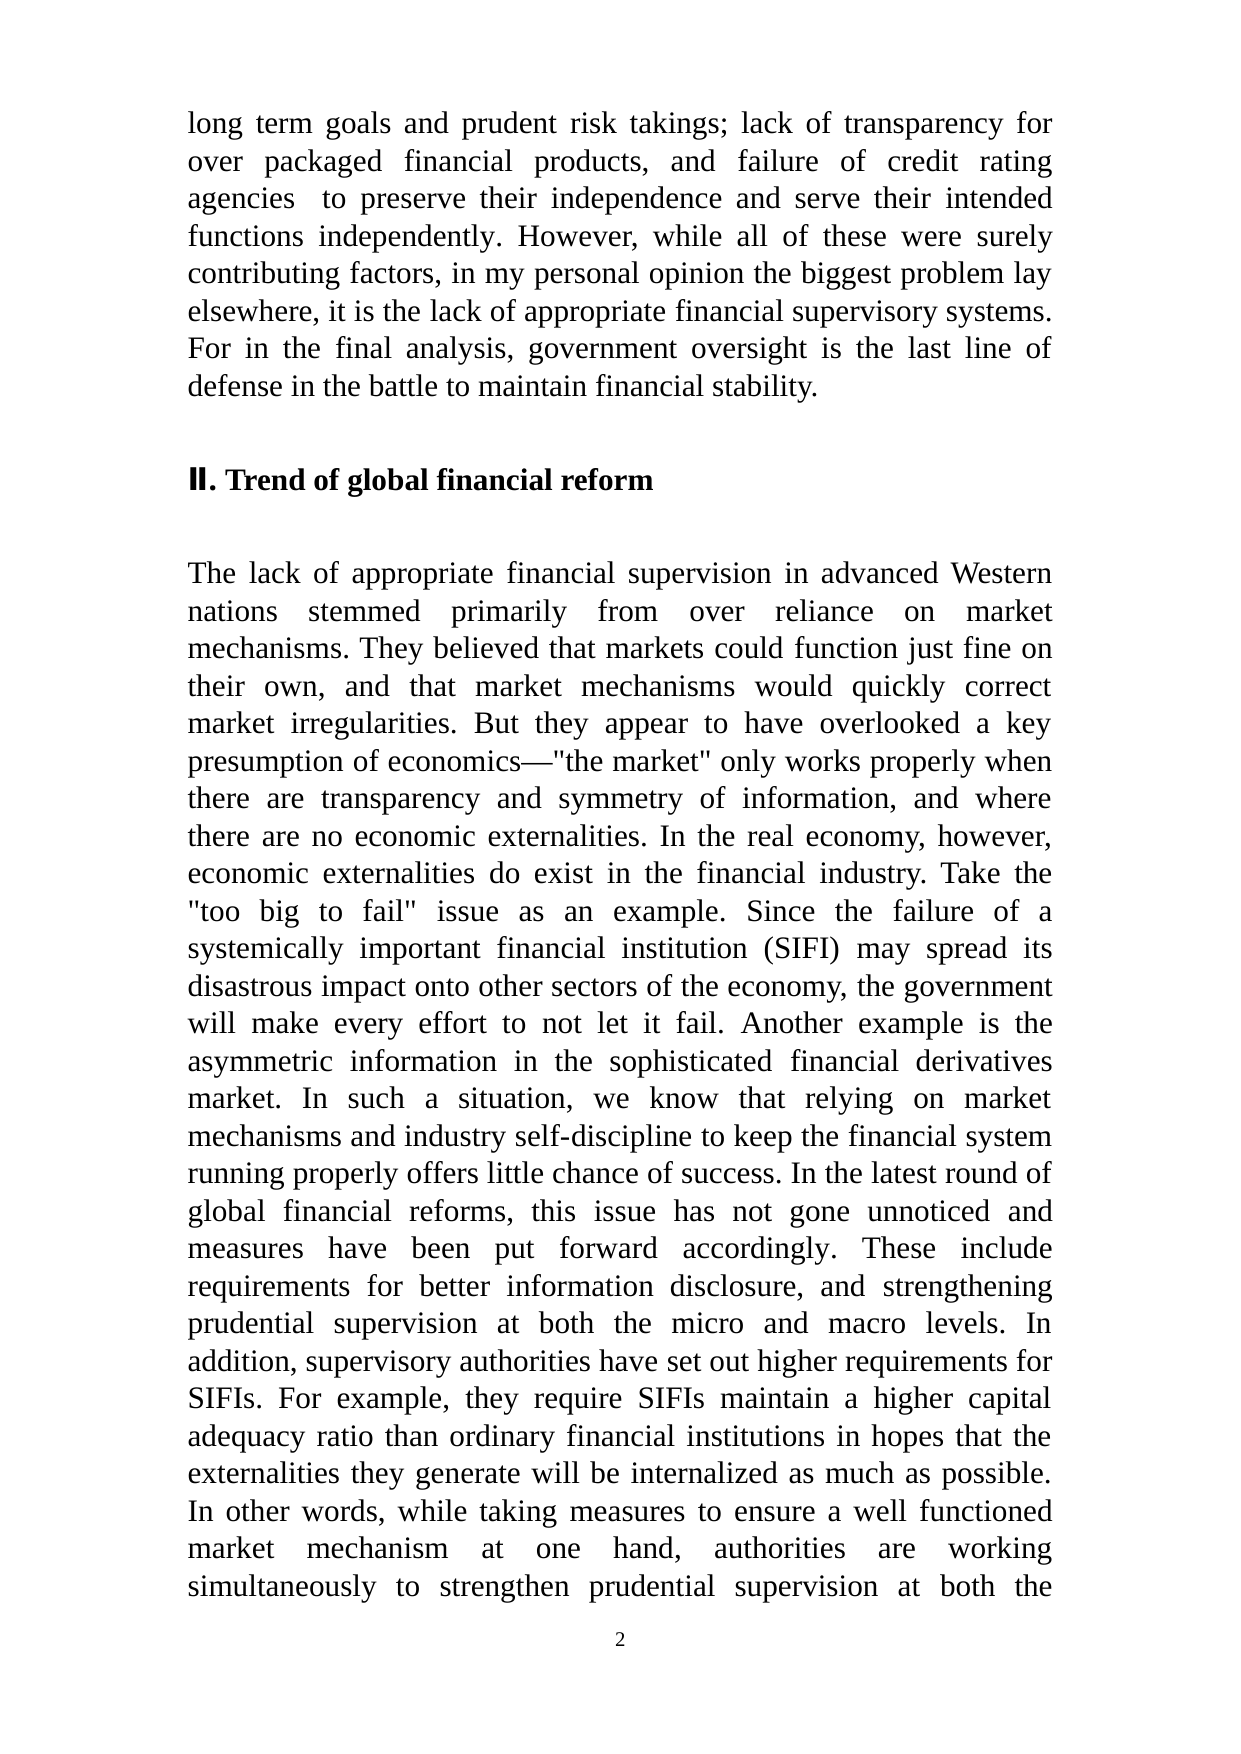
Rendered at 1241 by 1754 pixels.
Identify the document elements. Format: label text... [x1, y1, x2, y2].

text Ⅱ. Trend of global financial reform [187, 441, 1053, 516]
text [187, 104, 1053, 404]
